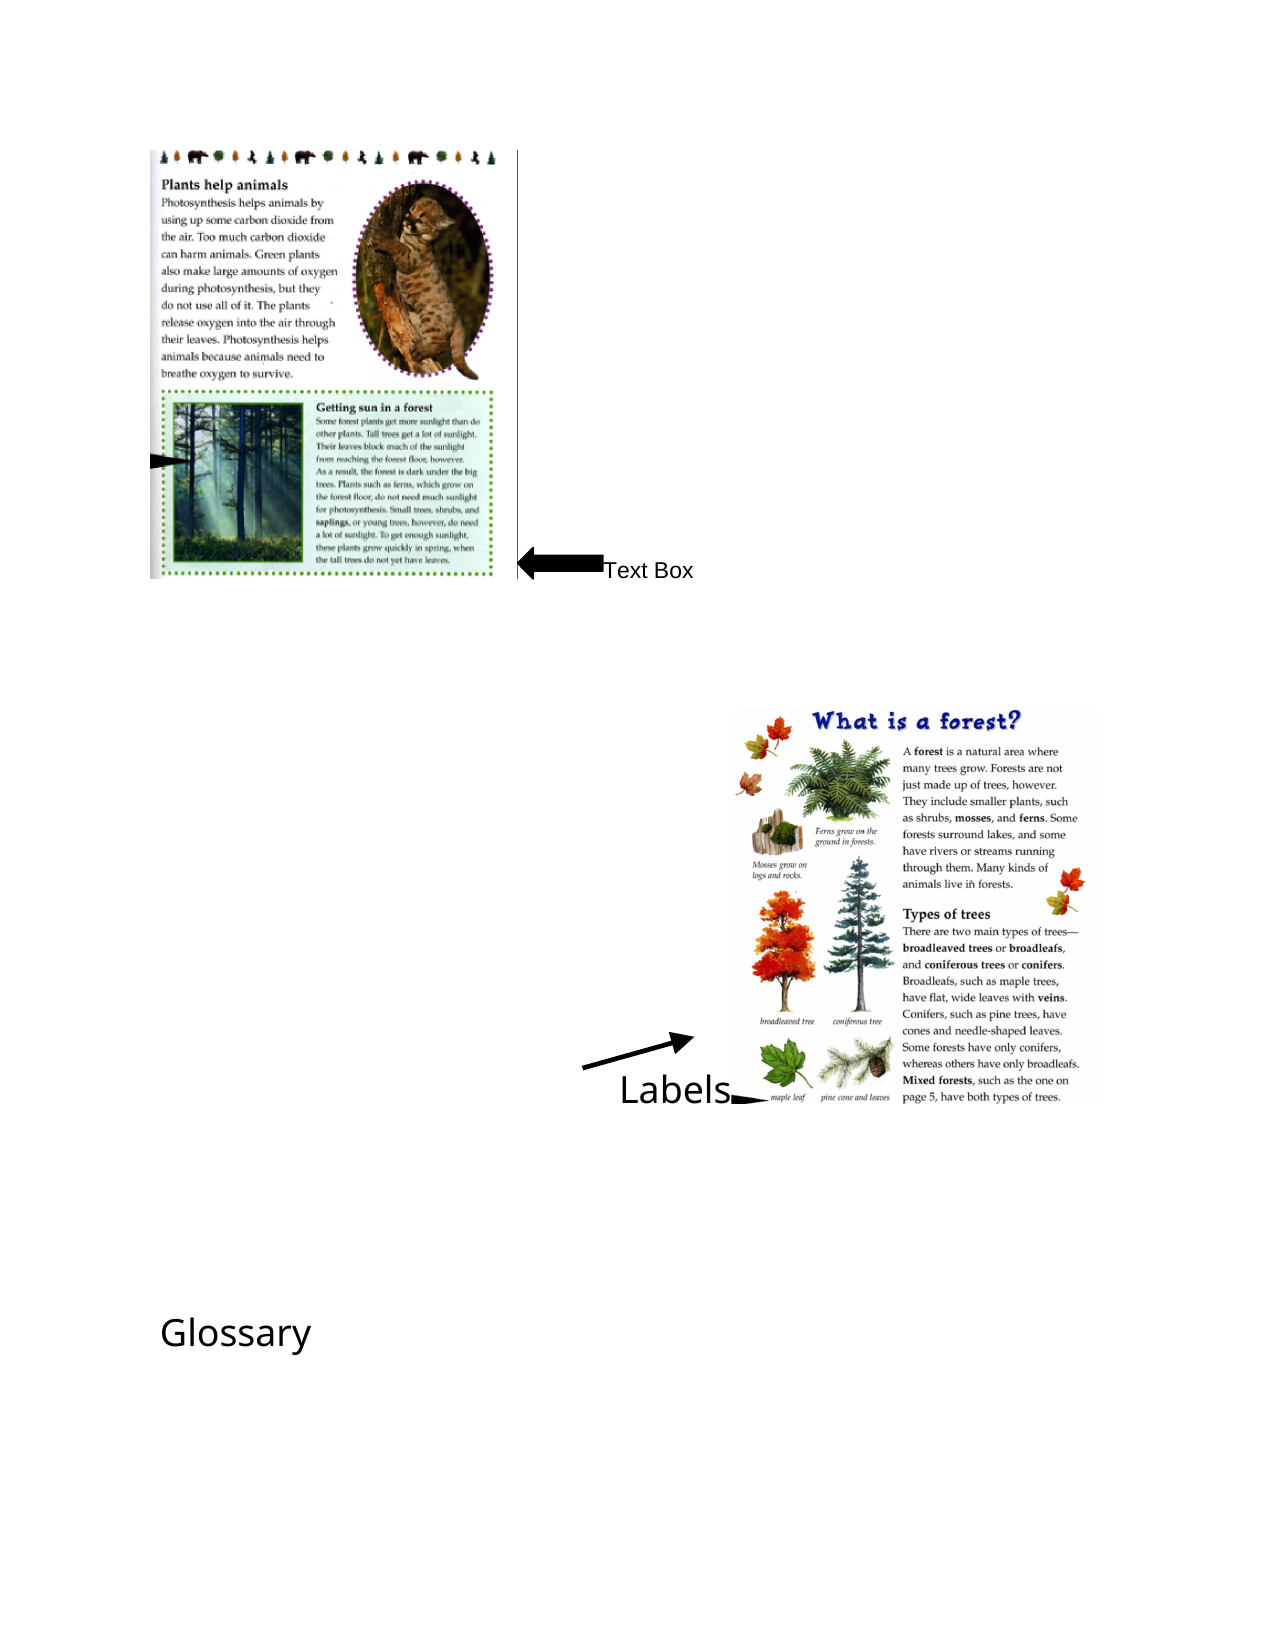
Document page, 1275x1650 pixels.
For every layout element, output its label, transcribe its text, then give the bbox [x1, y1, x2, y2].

picture [731, 708, 1098, 1104]
text Glossary [150, 1306, 1125, 1357]
picture [150, 150, 518, 579]
